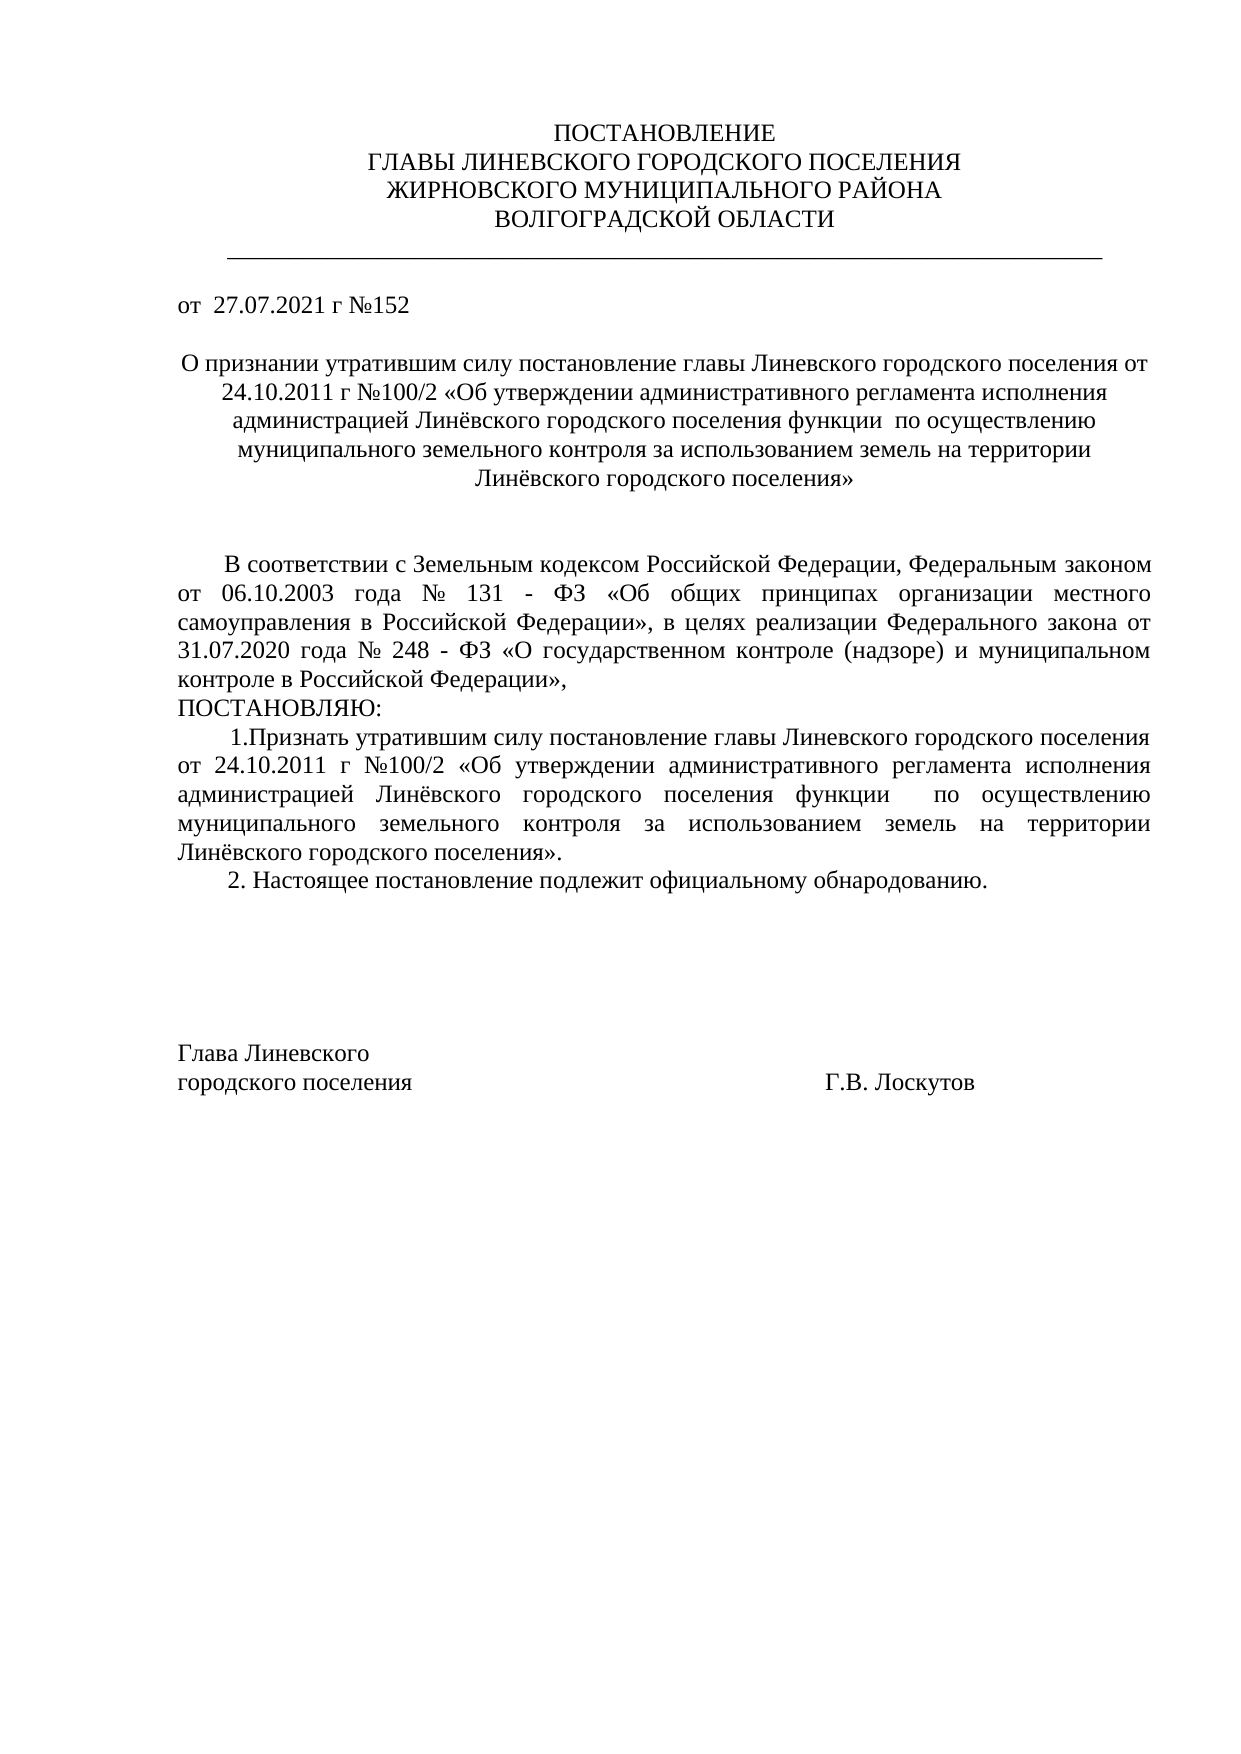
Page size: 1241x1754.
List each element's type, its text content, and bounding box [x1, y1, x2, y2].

text О признании утратившим силу постановление главы Линевского городского поселения от 24.10.2011 г №100/2 «Об утверждении административного регламента исполнения администрацией Линёвского городского поселения функции по осуществлению муниципального земельного контроля за использованием земель на территории Линёвского городского поселения» [177, 348, 1152, 492]
text ПОСТАНОВЛЕНИЕ [177, 118, 1152, 147]
text ГЛАВЫ ЛИНЕВСКОГО ГОРОДСКОГО ПОСЕЛЕНИЯ [177, 147, 1152, 176]
text ЖИРНОВСКОГО МУНИЦИПАЛЬНОГО РАЙОНА ВОЛГОГРАДСКОЙ ОБЛАСТИ [177, 176, 1152, 233]
text ______________________________________________________________________ [177, 233, 1152, 262]
text Глава Линевского [177, 1038, 1152, 1067]
text от 27.07.2021 г №152 [177, 291, 1152, 319]
text В соответствии с Земельным кодексом Российской Федерации, Федеральным законом от 06.10.2003 года № 131 - ФЗ «Об общих принципах организации местного самоуправления в Российской Федерации», в целях реализации Федерального закона от 31.07.2020 года № 248 - ФЗ «О государственном контроле (надзоре) и муниципальном контроле в Российской Федерации», [177, 549, 1152, 693]
text ПОСТАНОВЛЯЮ: [177, 693, 1152, 722]
text 1.Признать утратившим силу постановление главы Линевского городского поселения от 24.10.2011 г №100/2 «Об утверждении административного регламента исполнения администрацией Линёвского городского поселения функции по осуществлению муниципального земельного контроля за использованием земель на территории Линёвского городского поселения». [177, 722, 1152, 866]
text городского поселения Г.В. Лоскутов [177, 1067, 1152, 1096]
text 2. Настоящее постановление подлежит официальному обнародованию. [177, 866, 1152, 894]
